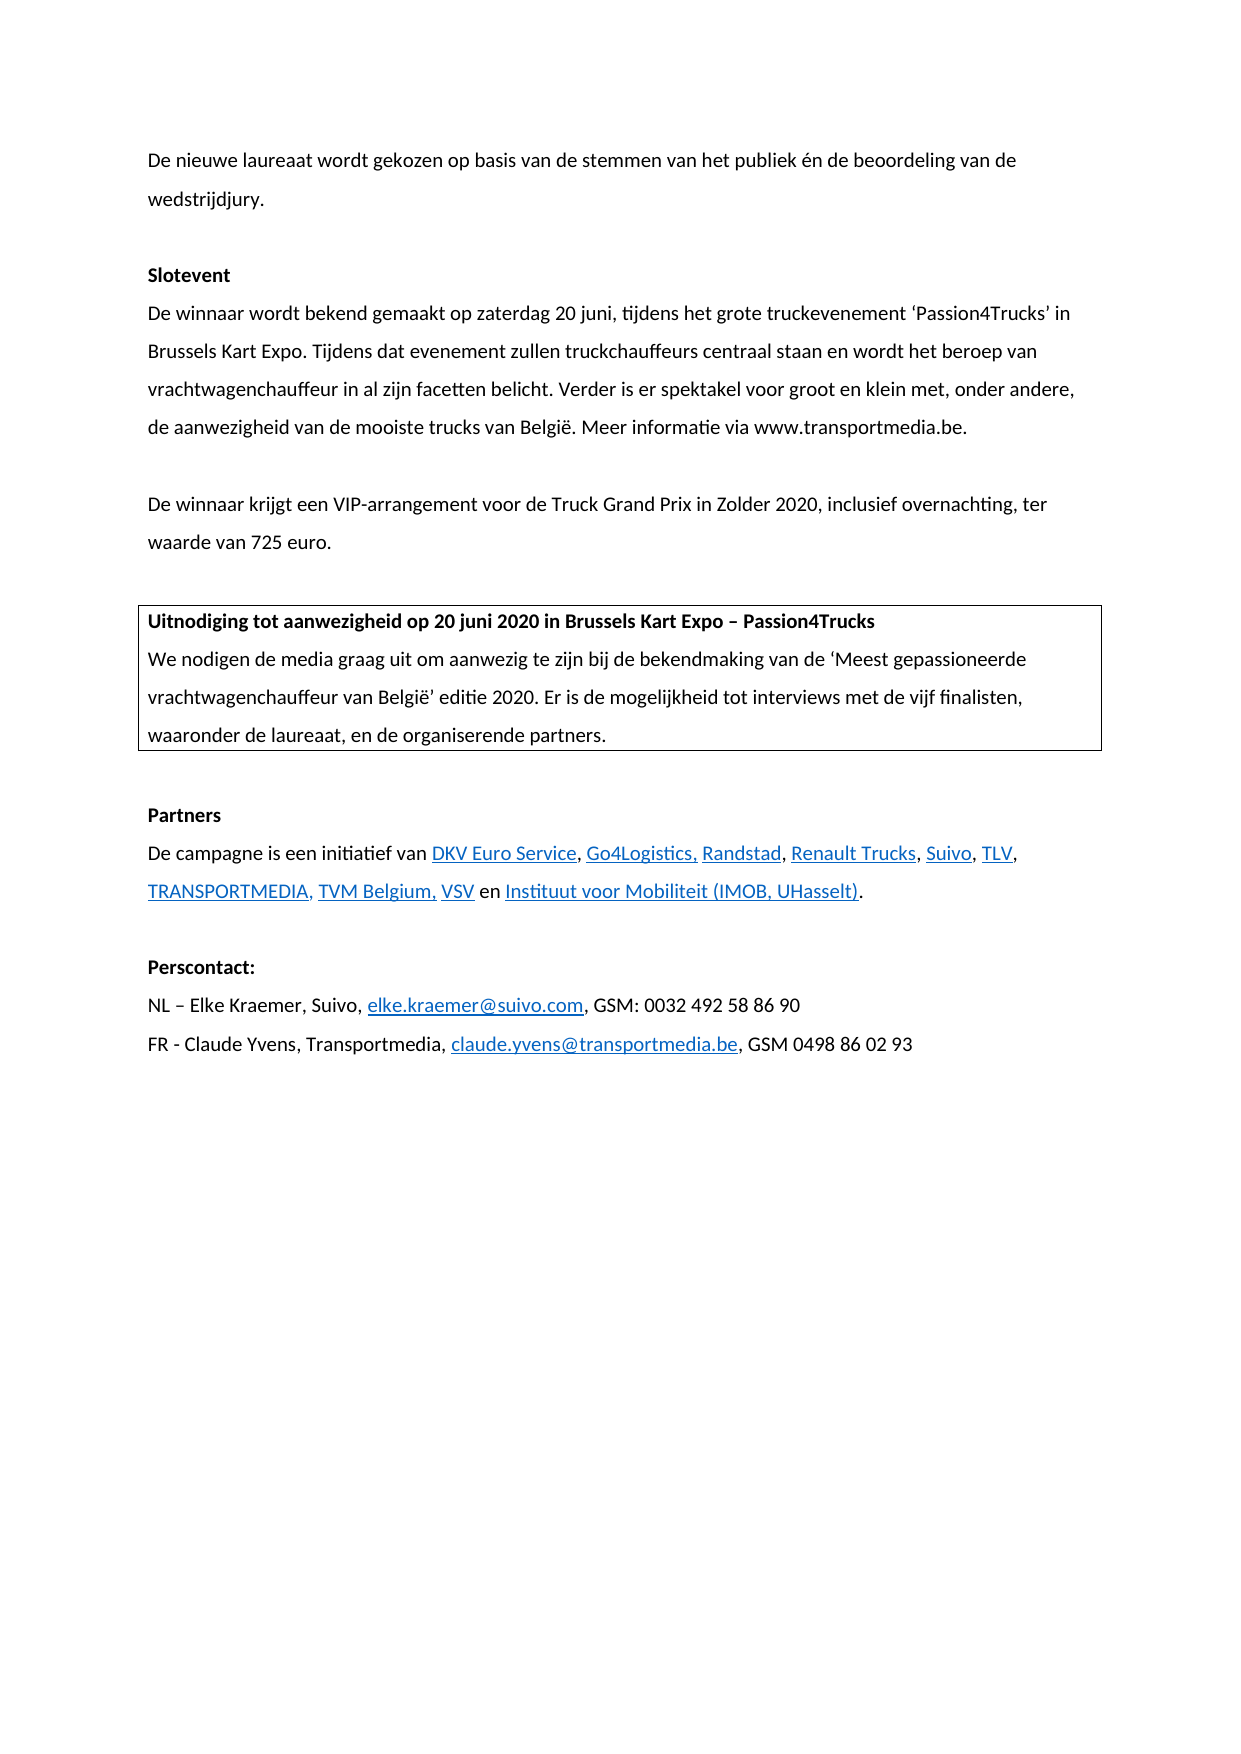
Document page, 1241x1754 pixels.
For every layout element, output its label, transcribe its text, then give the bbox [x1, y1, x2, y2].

text We nodigen de media graag uit om aanwezig te zijn bij de bekendmaking van de ‘Meest gepassioneerde vrachtwagenchauffeur van België’ editie 2020. Er is de mogelijkheid tot interviews met de vijf finalisten, waaronder de laureaat, en de organiserende partners. [139, 643, 1101, 750]
text De campagne is een initiatief van DKV Euro Service, Go4Logistics, Randstad, Renault Trucks, Suivo, TLV, TRANSPORTMEDIA, TVM Belgium, VSV en Instituut voor Mobiliteit (IMOB, UHasselt). [148, 840, 1093, 904]
text Slotevent [148, 262, 1093, 287]
text Partners [148, 802, 1093, 827]
text Perscontact: [148, 954, 1093, 980]
text De nieuwe laureaat wordt gekozen op basis van de stemmen van het publiek én de beoordeling van de wedstrijdjury. [148, 148, 1093, 211]
text De winnaar krijgt een VIP-arrangement voor de Truck Grand Prix in Zolder 2020, inclusief overnachting, ter waarde van 725 euro. [148, 491, 1093, 554]
text De winnaar wordt bekend gemaakt op zaterdag 20 juni, tijdens het grote truckevenement ‘Passion4Trucks’ in Brussels Kart Expo. Tijdens dat evenement zullen truckchauffeurs centraal staan en wordt het beroep van vrachtwagenchauffeur in al zijn facetten belicht. Verder is er spektakel voor groot en klein met, onder andere, de aanwezigheid van de mooiste trucks van België. Meer informatie via www.transportmedia.be. [148, 300, 1093, 440]
text FR - Claude Yvens, Transportmedia, claude.yvens@transportmedia.be, GSM 0498 86 02 93 [148, 1031, 1093, 1056]
text NL – Elke Kraemer, Suivo, elke.kraemer@suivo.com, GSM: 0032 492 58 86 90 [148, 993, 1093, 1018]
text Uitnodiging tot aanwezigheid op 20 juni 2020 in Brussels Kart Expo – Passion4Trucks [139, 606, 1101, 634]
